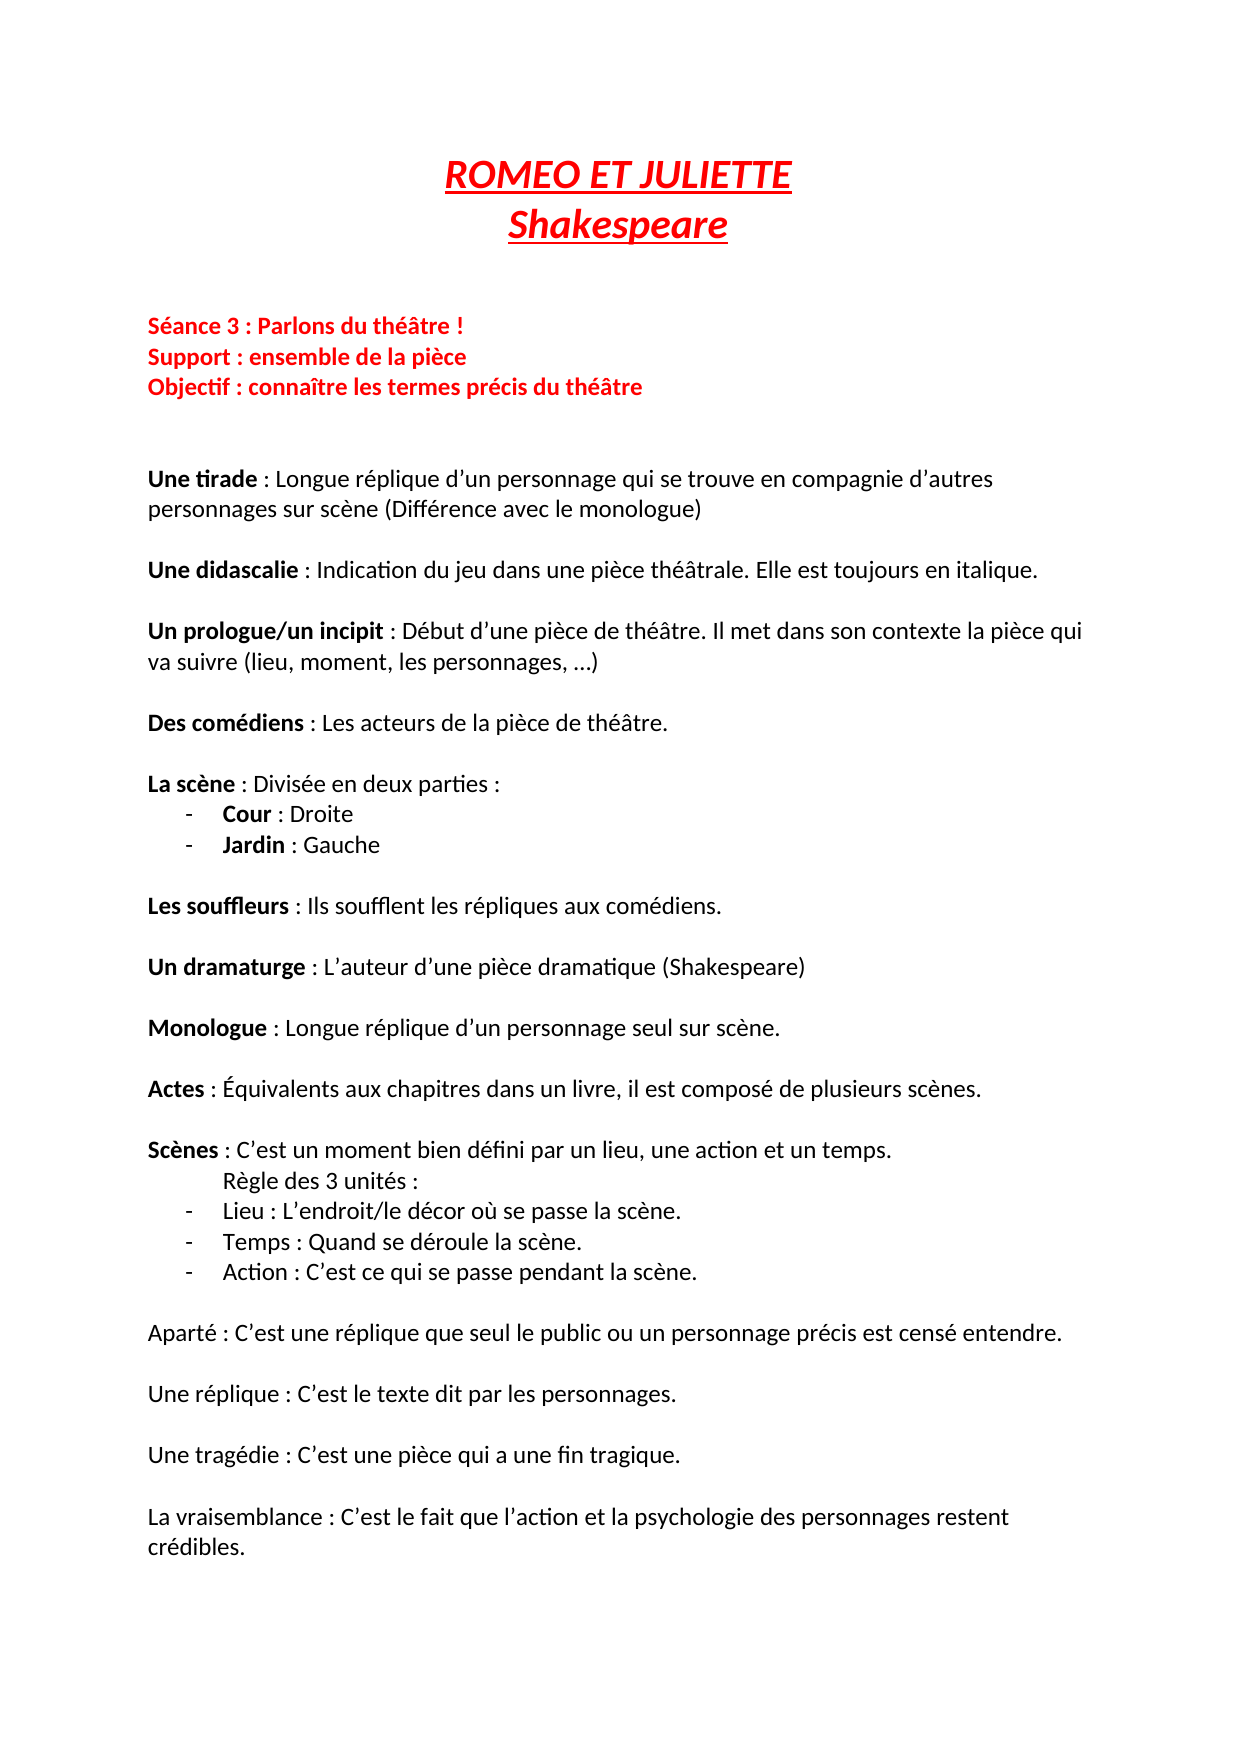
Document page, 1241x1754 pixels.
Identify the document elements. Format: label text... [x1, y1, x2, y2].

text Aparté : C’est une réplique que seul le public ou un personnage précis est censé entendre. [148, 1317, 1093, 1348]
text Actes : Équivalents aux chapitres dans un livre, il est composé de plusieurs scènes. [148, 1073, 1093, 1104]
list Action : C’est ce qui se passe pendant la scène. [185, 1256, 1093, 1287]
text Les souffleurs : Ils soufflent les répliques aux comédiens. [148, 890, 1093, 921]
text Une tirade : Longue réplique d’un personnage qui se trouve en compagnie d’autres personnages sur scène (Différence avec le monologue) [148, 463, 1093, 524]
text Scènes : C’est un moment bien défini par un lieu, une action et un temps. [148, 1134, 1093, 1165]
text Un dramaturge : L’auteur d’une pièce dramatique (Shakespeare) [148, 951, 1093, 982]
text Un prologue/un incipit : Début d’une pièce de théâtre. Il met dans son contexte la pièce qui va suivre (lieu, moment, les personnages, …) [148, 616, 1093, 677]
list Lieu : L’endroit/le décor où se passe la scène. [185, 1195, 1093, 1226]
text Séance 3 : Parlons du théâtre ! [148, 310, 1093, 341]
text Une tragédie : C’est une pièce qui a une fin tragique. [148, 1439, 1093, 1470]
text Monologue : Longue réplique d’un personnage seul sur scène. [148, 1012, 1093, 1043]
text Shakespeare [148, 198, 1093, 249]
text Des comédiens : Les acteurs de la pièce de théâtre. [148, 707, 1093, 738]
text Une réplique : C’est le texte dit par les personnages. [148, 1378, 1093, 1409]
text Objectif : connaître les termes précis du théâtre [148, 371, 1093, 402]
list Temps : Quand se déroule la scène. [185, 1226, 1093, 1256]
text La vraisemblance : C’est le fait que l’action et la psychologie des personnages restent crédibles. [148, 1501, 1093, 1562]
list Cour : Droite [185, 799, 1093, 829]
text ROMEO ET JULIETTE [148, 148, 1093, 198]
list Jardin : Gauche [185, 829, 1093, 860]
text Une didascalie : Indication du jeu dans une pièce théâtrale. Elle est toujours en italique. [148, 554, 1093, 585]
list Règle des 3 unités : [223, 1165, 1093, 1195]
text Support : ensemble de la pièce [148, 341, 1093, 371]
text La scène : Divisée en deux parties : [148, 768, 1093, 799]
